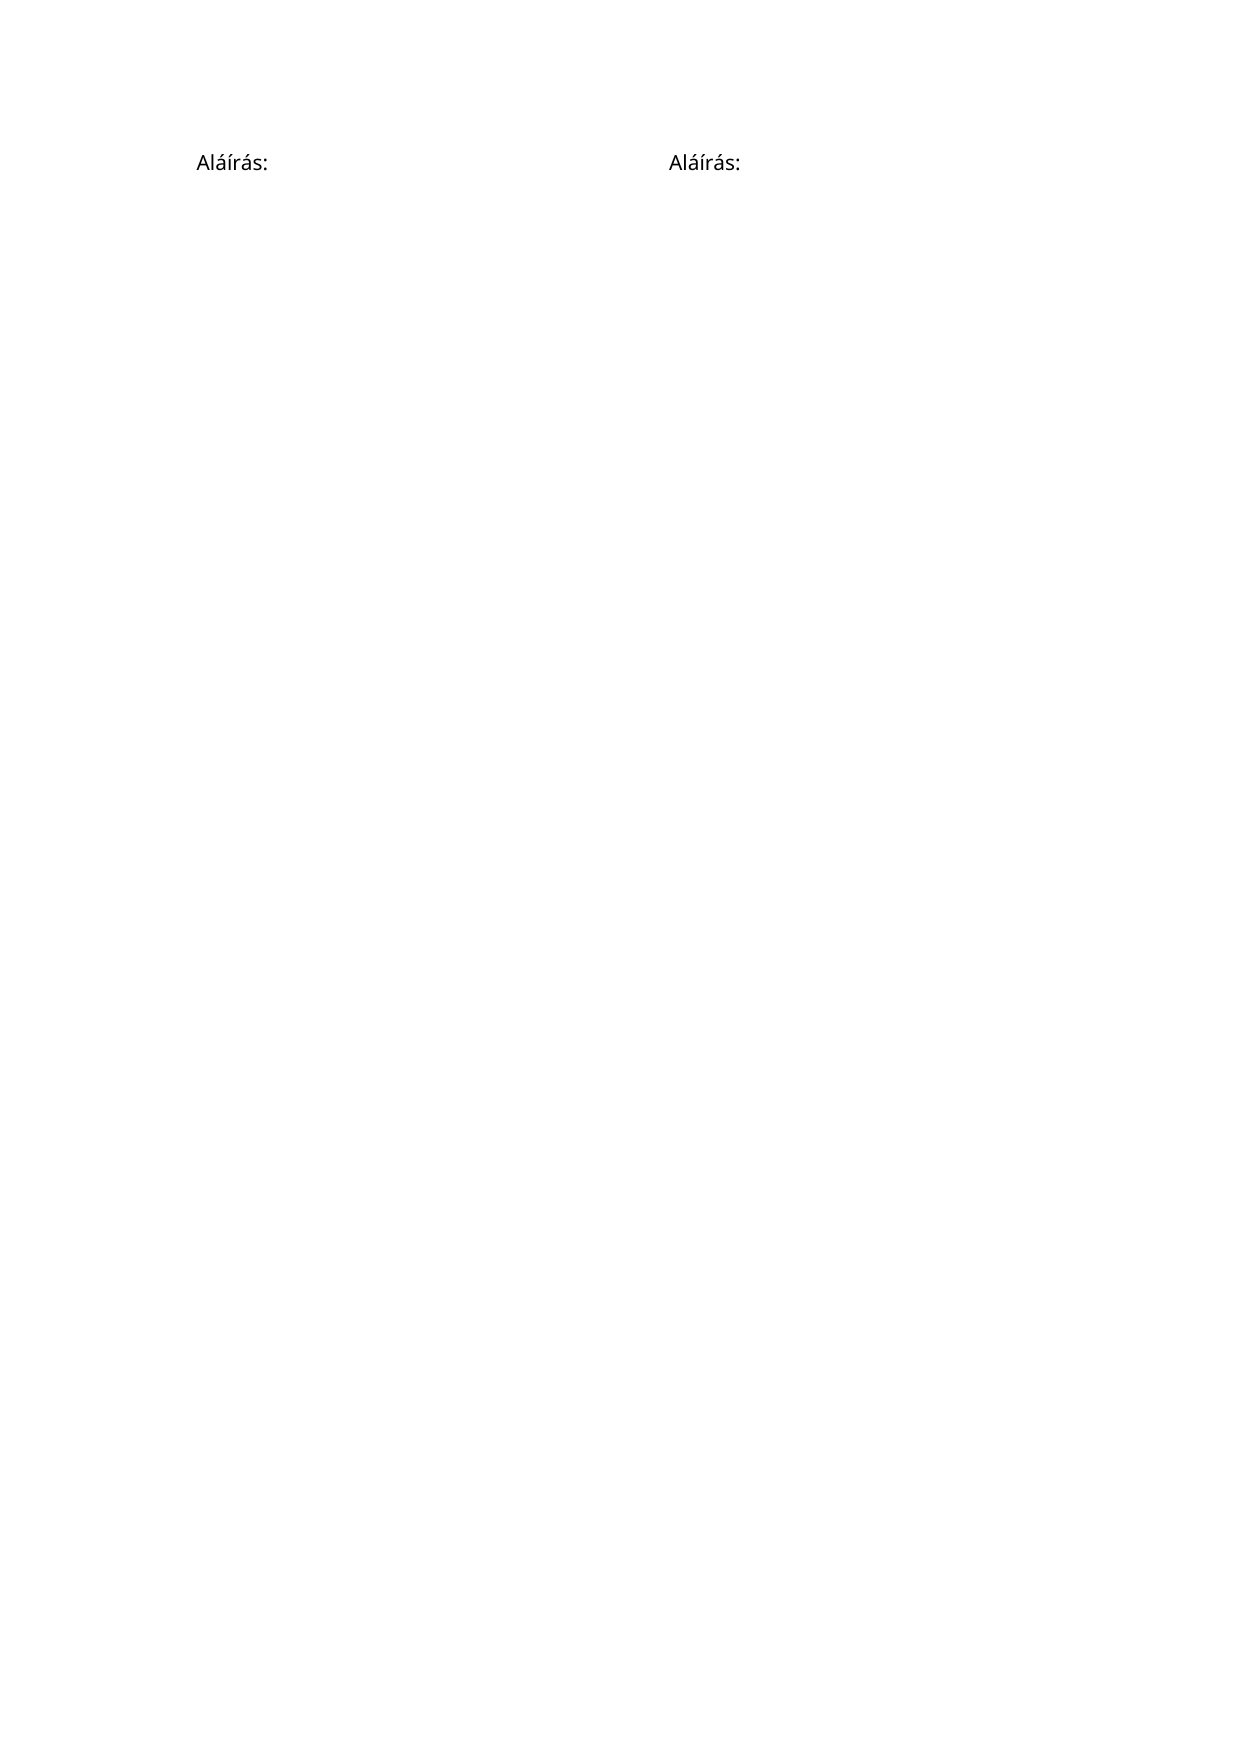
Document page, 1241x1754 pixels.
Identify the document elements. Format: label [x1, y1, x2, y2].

table_header [620, 148, 1093, 176]
table_header [148, 148, 620, 176]
